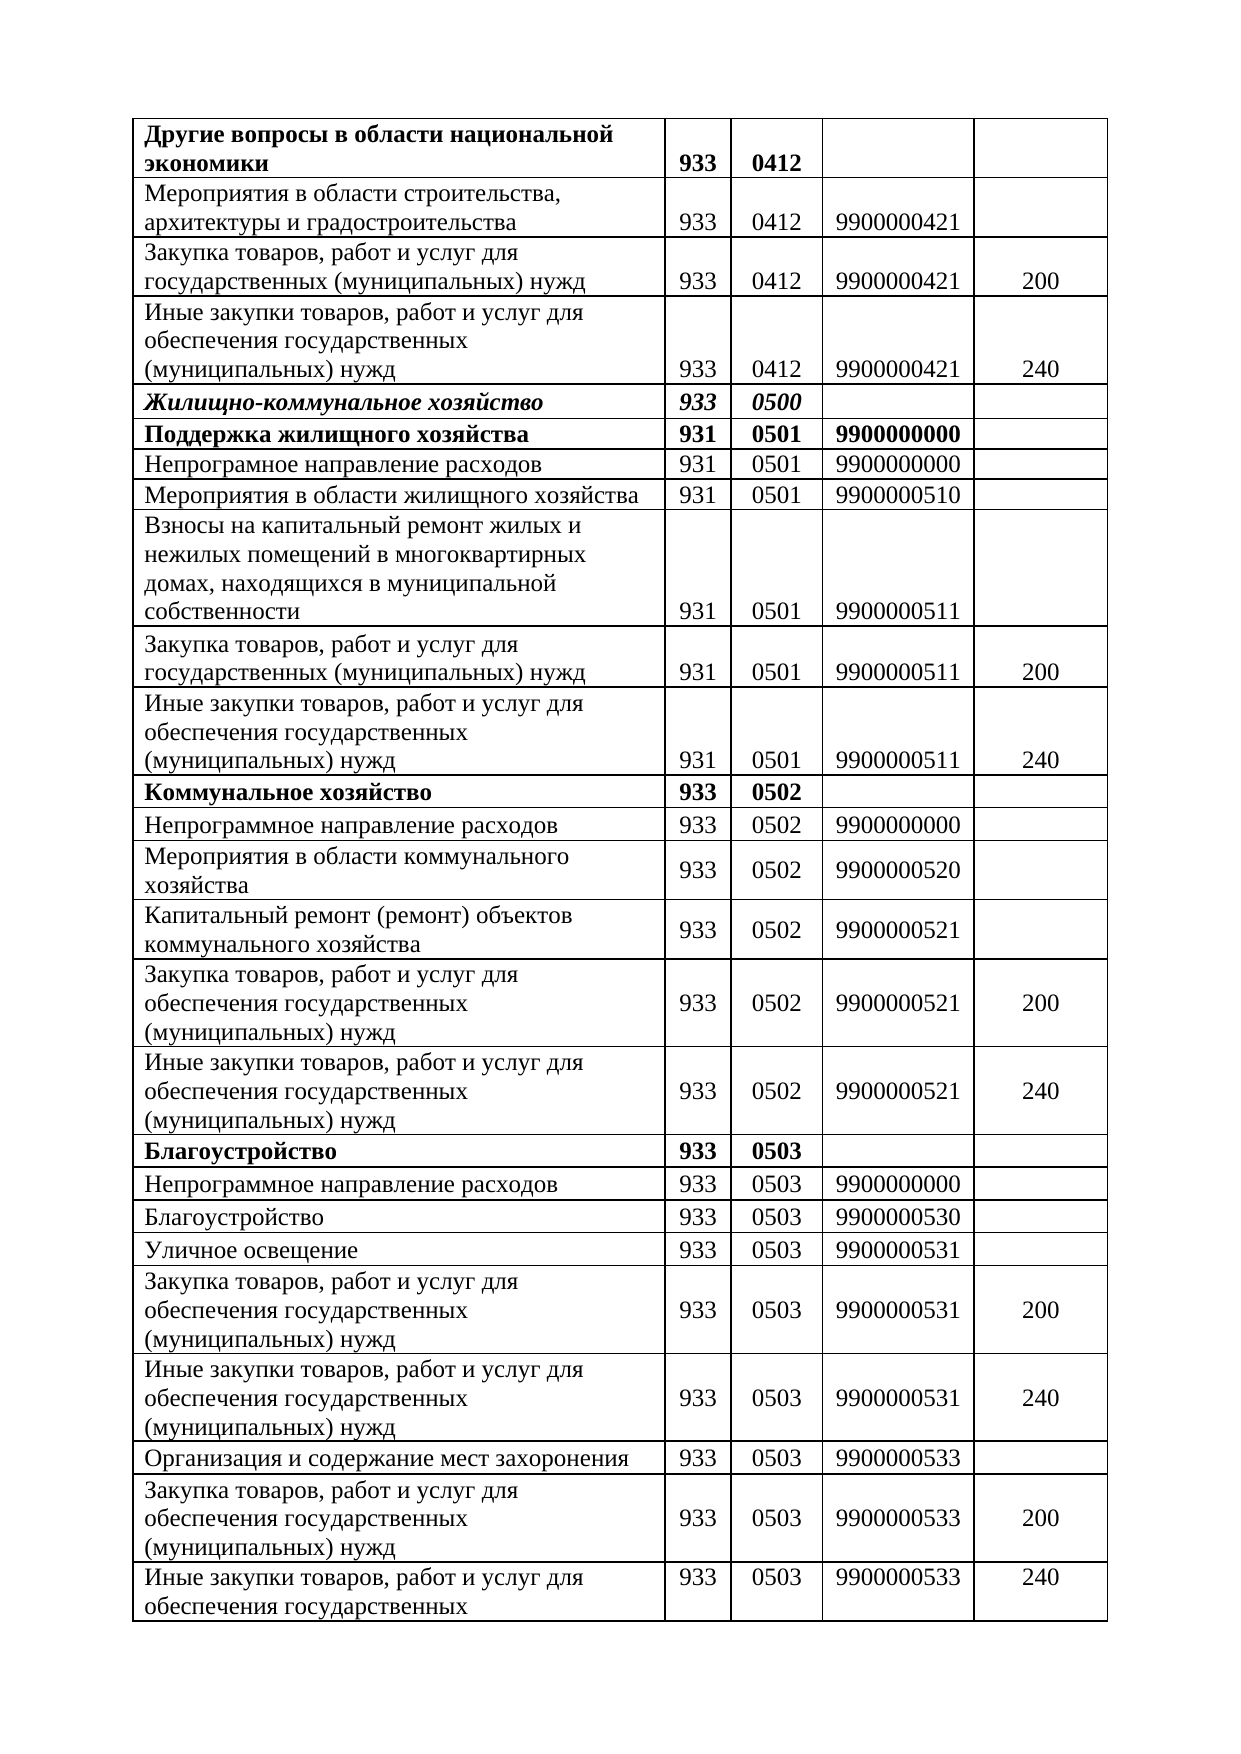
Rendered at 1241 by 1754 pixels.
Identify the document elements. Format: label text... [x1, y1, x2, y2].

table_cell 9900000533 [823, 1475, 973, 1561]
table_cell 9900000511 [823, 688, 973, 774]
table_cell Иные закупки товаров, работ и услуг для обеспечения государственных (муниципальных) нужд [134, 297, 664, 383]
table_cell 0412 [732, 178, 822, 236]
table_cell 0501 [732, 480, 822, 509]
table_cell 0502 [732, 776, 822, 807]
table_cell 933 [666, 385, 730, 418]
table_cell 9900000421 [823, 178, 973, 236]
table_cell 0503 [732, 1475, 822, 1561]
table_cell Поддержка жилищного хозяйства [134, 419, 664, 448]
table_cell 933 [666, 1047, 730, 1133]
table_cell 931 [666, 480, 730, 509]
table_cell Непрограммное направление расходов [134, 808, 664, 840]
table_cell 0503 [732, 1442, 822, 1473]
table_cell 931 [666, 450, 730, 478]
table_cell 0502 [732, 960, 822, 1046]
table_cell [975, 1442, 1107, 1473]
table_cell 9900000521 [823, 960, 973, 1046]
table_cell 9900000533 [823, 1442, 973, 1473]
table_cell 0412 [732, 297, 822, 383]
table_cell Закупка товаров, работ и услуг для государственных (муниципальных) нужд [134, 238, 664, 295]
table_cell 0501 [732, 688, 822, 774]
table_cell 931 [666, 419, 730, 448]
table_cell 0503 [732, 1266, 822, 1352]
table_cell 9900000000 [823, 808, 973, 840]
table_cell 240 [975, 1047, 1107, 1133]
table_cell 9900000530 [823, 1201, 973, 1232]
table_cell Взносы на капитальный ремонт жилых и нежилых помещений в многоквартирных домах, находящихся в муниципальной собственности [134, 510, 664, 625]
table_cell 0501 [732, 419, 822, 448]
table_cell Иные закупки товаров, работ и услуг для обеспечения государственных (муниципальных) нужд [134, 1354, 664, 1440]
table_cell [975, 808, 1107, 840]
table_cell [975, 419, 1107, 448]
table_cell Закупка товаров, работ и услуг для государственных (муниципальных) нужд [134, 627, 664, 686]
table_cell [134, 1563, 664, 1620]
table_cell Уличное освещение [134, 1233, 664, 1265]
table_cell 933 [666, 1168, 730, 1199]
table_cell 9900000000 [823, 450, 973, 478]
table_cell 933 [666, 178, 730, 236]
table_cell 933 [666, 1233, 730, 1265]
table_cell 0503 [732, 1354, 822, 1440]
table_cell [975, 480, 1107, 509]
table_cell Иные закупки товаров, работ и услуг для обеспечения государственных (муниципальных) нужд [134, 1047, 664, 1133]
table_cell 9900000531 [823, 1266, 973, 1352]
table_cell 0503 [732, 1563, 822, 1620]
table_cell 0501 [732, 510, 822, 625]
table_cell 933 [666, 1201, 730, 1232]
table_cell [975, 841, 1107, 899]
table_cell 933 [666, 1475, 730, 1561]
table_cell Мероприятия в области строительства, архитектуры и градостроительства [134, 178, 664, 236]
table_cell Непрограмное направление расходов [134, 450, 664, 478]
table_cell Иные закупки товаров, работ и услуг для обеспечения государственных (муниципальных) нужд [134, 688, 664, 774]
table_cell 933 [666, 808, 730, 840]
table_cell 0503 [732, 1168, 822, 1199]
table_cell [975, 119, 1107, 177]
table_cell 9900000511 [823, 627, 973, 686]
table_cell [975, 776, 1107, 807]
table_cell 200 [975, 1475, 1107, 1561]
table_cell Капитальный ремонт (ремонт) объектов коммунального хозяйства [134, 900, 664, 958]
table_cell 9900000510 [823, 480, 973, 509]
table_cell 240 [975, 297, 1107, 383]
table_cell 200 [975, 1266, 1107, 1352]
table_cell 933 [666, 297, 730, 383]
table_cell 933 [666, 1266, 730, 1352]
table_cell 200 [975, 627, 1107, 686]
table_cell [975, 1168, 1107, 1199]
table_cell 933 [666, 119, 730, 177]
table_cell 933 [666, 1563, 730, 1620]
table_cell 0412 [732, 119, 822, 177]
table_cell 9900000421 [823, 297, 973, 383]
table_cell [975, 900, 1107, 958]
table_cell 200 [975, 960, 1107, 1046]
table_cell [975, 385, 1107, 418]
table_cell [975, 178, 1107, 236]
table_cell Благоустройство [134, 1135, 664, 1166]
table_cell [823, 119, 973, 177]
table_cell 9900000521 [823, 900, 973, 958]
table_cell 933 [666, 900, 730, 958]
table_cell 240 [975, 1354, 1107, 1440]
table_cell 9900000531 [823, 1233, 973, 1265]
table_cell 933 [666, 960, 730, 1046]
table_cell 0502 [732, 1047, 822, 1133]
table_cell Жилищно-коммунальное хозяйство [134, 385, 664, 418]
table_cell 9900000000 [823, 1168, 973, 1199]
table_cell Закупка товаров, работ и услуг для обеспечения государственных (муниципальных) нужд [134, 1266, 664, 1352]
table_cell 0412 [732, 238, 822, 295]
table_cell Коммунальное хозяйство [134, 776, 664, 807]
table_cell [975, 450, 1107, 478]
table_cell 931 [666, 510, 730, 625]
table_cell Организация и содержание мест захоронения [134, 1442, 664, 1473]
table_cell 931 [666, 627, 730, 686]
table_cell 933 [666, 1135, 730, 1166]
table_cell [975, 1233, 1107, 1265]
table_cell 9900000421 [823, 238, 973, 295]
table_cell Благоустройство [134, 1201, 664, 1232]
table_cell 933 [666, 238, 730, 295]
table_cell 0502 [732, 900, 822, 958]
table_cell [975, 1201, 1107, 1232]
table_cell [975, 1135, 1107, 1166]
table_cell 240 [975, 1563, 1107, 1620]
table_cell 0502 [732, 841, 822, 899]
table_cell 0501 [732, 627, 822, 686]
table_cell [823, 385, 973, 418]
table_cell 200 [975, 238, 1107, 295]
table_cell 933 [666, 1354, 730, 1440]
table_cell 9900000511 [823, 510, 973, 625]
table_cell 933 [666, 841, 730, 899]
table_cell 0503 [732, 1201, 822, 1232]
table_cell 0500 [732, 385, 822, 418]
table_cell 0502 [732, 808, 822, 840]
table_cell 0503 [732, 1233, 822, 1265]
table_cell [823, 776, 973, 807]
table_cell [823, 1135, 973, 1166]
table_cell 931 [666, 688, 730, 774]
table_cell [975, 510, 1107, 625]
table_cell Непрограммное направление расходов [134, 1168, 664, 1199]
table_cell 933 [666, 1442, 730, 1473]
table_cell 0501 [732, 450, 822, 478]
table_cell Другие вопросы в области национальной экономики [134, 119, 664, 177]
table_cell 933 [666, 776, 730, 807]
table_cell Закупка товаров, работ и услуг для обеспечения государственных (муниципальных) нужд [134, 1475, 664, 1561]
table_cell 240 [975, 688, 1107, 774]
table_cell Мероприятия в области жилищного хозяйства [134, 480, 664, 509]
table_cell 9900000521 [823, 1047, 973, 1133]
table_cell 9900000533 [823, 1563, 973, 1620]
table_cell 0503 [732, 1135, 822, 1166]
table_cell Мероприятия в области коммунального хозяйства [134, 841, 664, 899]
table_cell 9900000531 [823, 1354, 973, 1440]
table_cell 9900000520 [823, 841, 973, 899]
table_cell 9900000000 [823, 419, 973, 448]
table_cell Закупка товаров, работ и услуг для обеспечения государственных (муниципальных) нужд [134, 960, 664, 1046]
